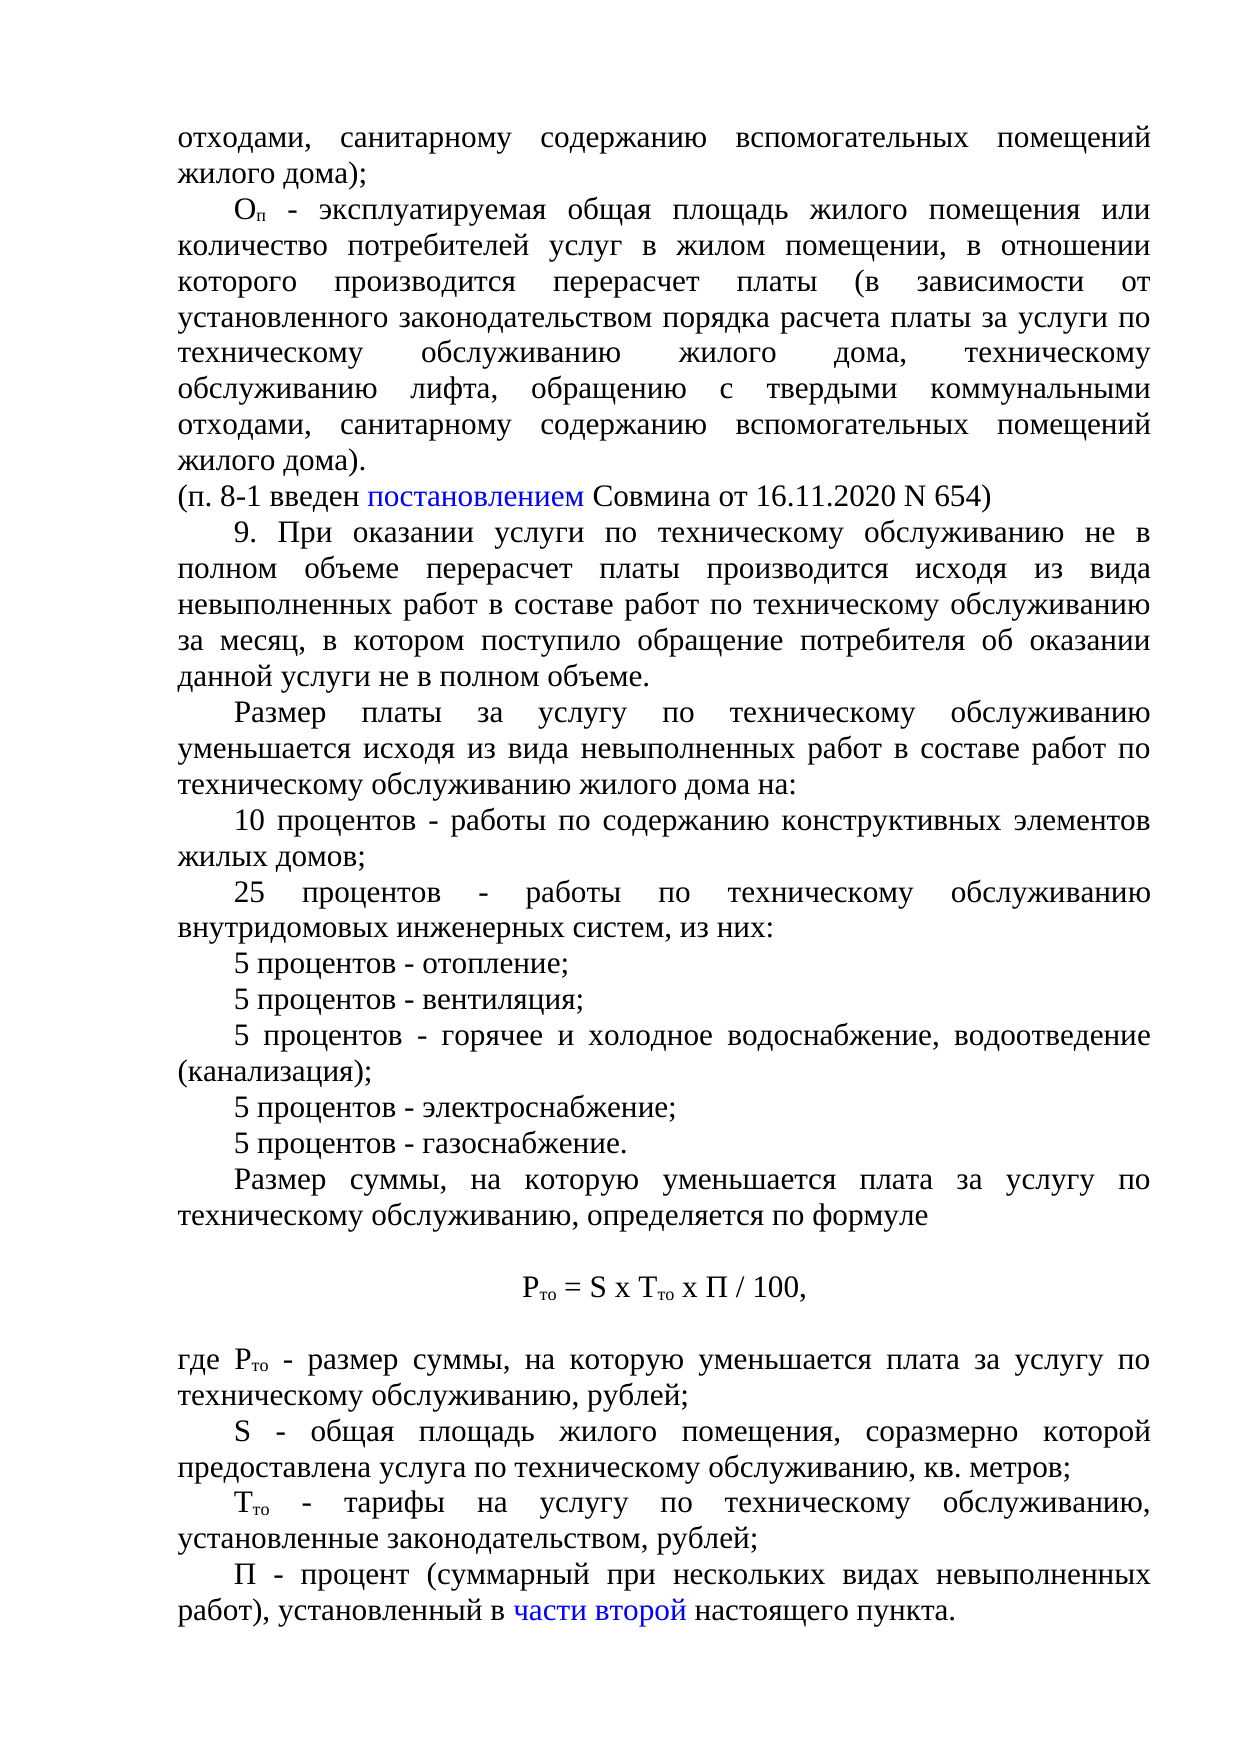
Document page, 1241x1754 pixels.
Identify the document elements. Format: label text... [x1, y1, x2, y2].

text S - общая площадь жилого помещения, соразмерно которой предоставлена услуга по техническому обслуживанию, кв. метров; [177, 1412, 1152, 1484]
text 9. При оказании услуги по техническому обслуживанию не в полном объеме перерасчет платы производится исходя из вида невыполненных работ в составе работ по техническому обслуживанию за месяц, в котором поступило обращение потребителя об оказании данной услуги не в полном объеме. [177, 513, 1152, 693]
text 5 процентов - вентиляция; [177, 981, 1152, 1017]
text 5 процентов - газоснабжение. [177, 1124, 1152, 1160]
text 5 процентов - электроснабжение; [177, 1088, 1152, 1124]
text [177, 118, 1152, 190]
text Размер суммы, на которую уменьшается плата за услугу по техническому обслуживанию, определяется по формуле [177, 1160, 1152, 1232]
text 25 процентов - работы по техническому обслуживанию внутридомовых инженерных систем, из них: [177, 873, 1152, 945]
text 10 процентов - работы по содержанию конструктивных элементов жилых домов; [177, 801, 1152, 873]
text 5 процентов - горячее и холодное водоснабжение, водоотведение (канализация); [177, 1017, 1152, 1088]
text Оп - эксплуатируемая общая площадь жилого помещения или количество потребителей услуг в жилом помещении, в отношении которого производится перерасчет платы (в зависимости от установленного законодательством порядка расчета платы за услуги по техническому обслуживанию жилого дома, техническому обслуживанию лифта, обращению с твердыми коммунальными отходами, санитарному содержанию вспомогательных помещений жилого дома). [177, 190, 1152, 477]
text Тто - тарифы на услугу по техническому обслуживанию, установленные законодательством, рублей; [177, 1484, 1152, 1556]
text (п. 8-1 введен постановлением Совмина от 16.11.2020 N 654) [177, 477, 1152, 513]
text 5 процентов - отопление; [177, 945, 1152, 981]
text Размер платы за услугу по техническому обслуживанию уменьшается исходя из вида невыполненных работ в составе работ по техническому обслуживанию жилого дома на: [177, 693, 1152, 801]
text П - процент (суммарный при нескольких видах невыполненных работ), установленный в части второй настоящего пункта. [177, 1556, 1152, 1627]
text Рто = S х Тто х П / 100, [177, 1268, 1152, 1304]
text где Рто - размер суммы, на которую уменьшается плата за услугу по техническому обслуживанию, рублей; [177, 1340, 1152, 1412]
